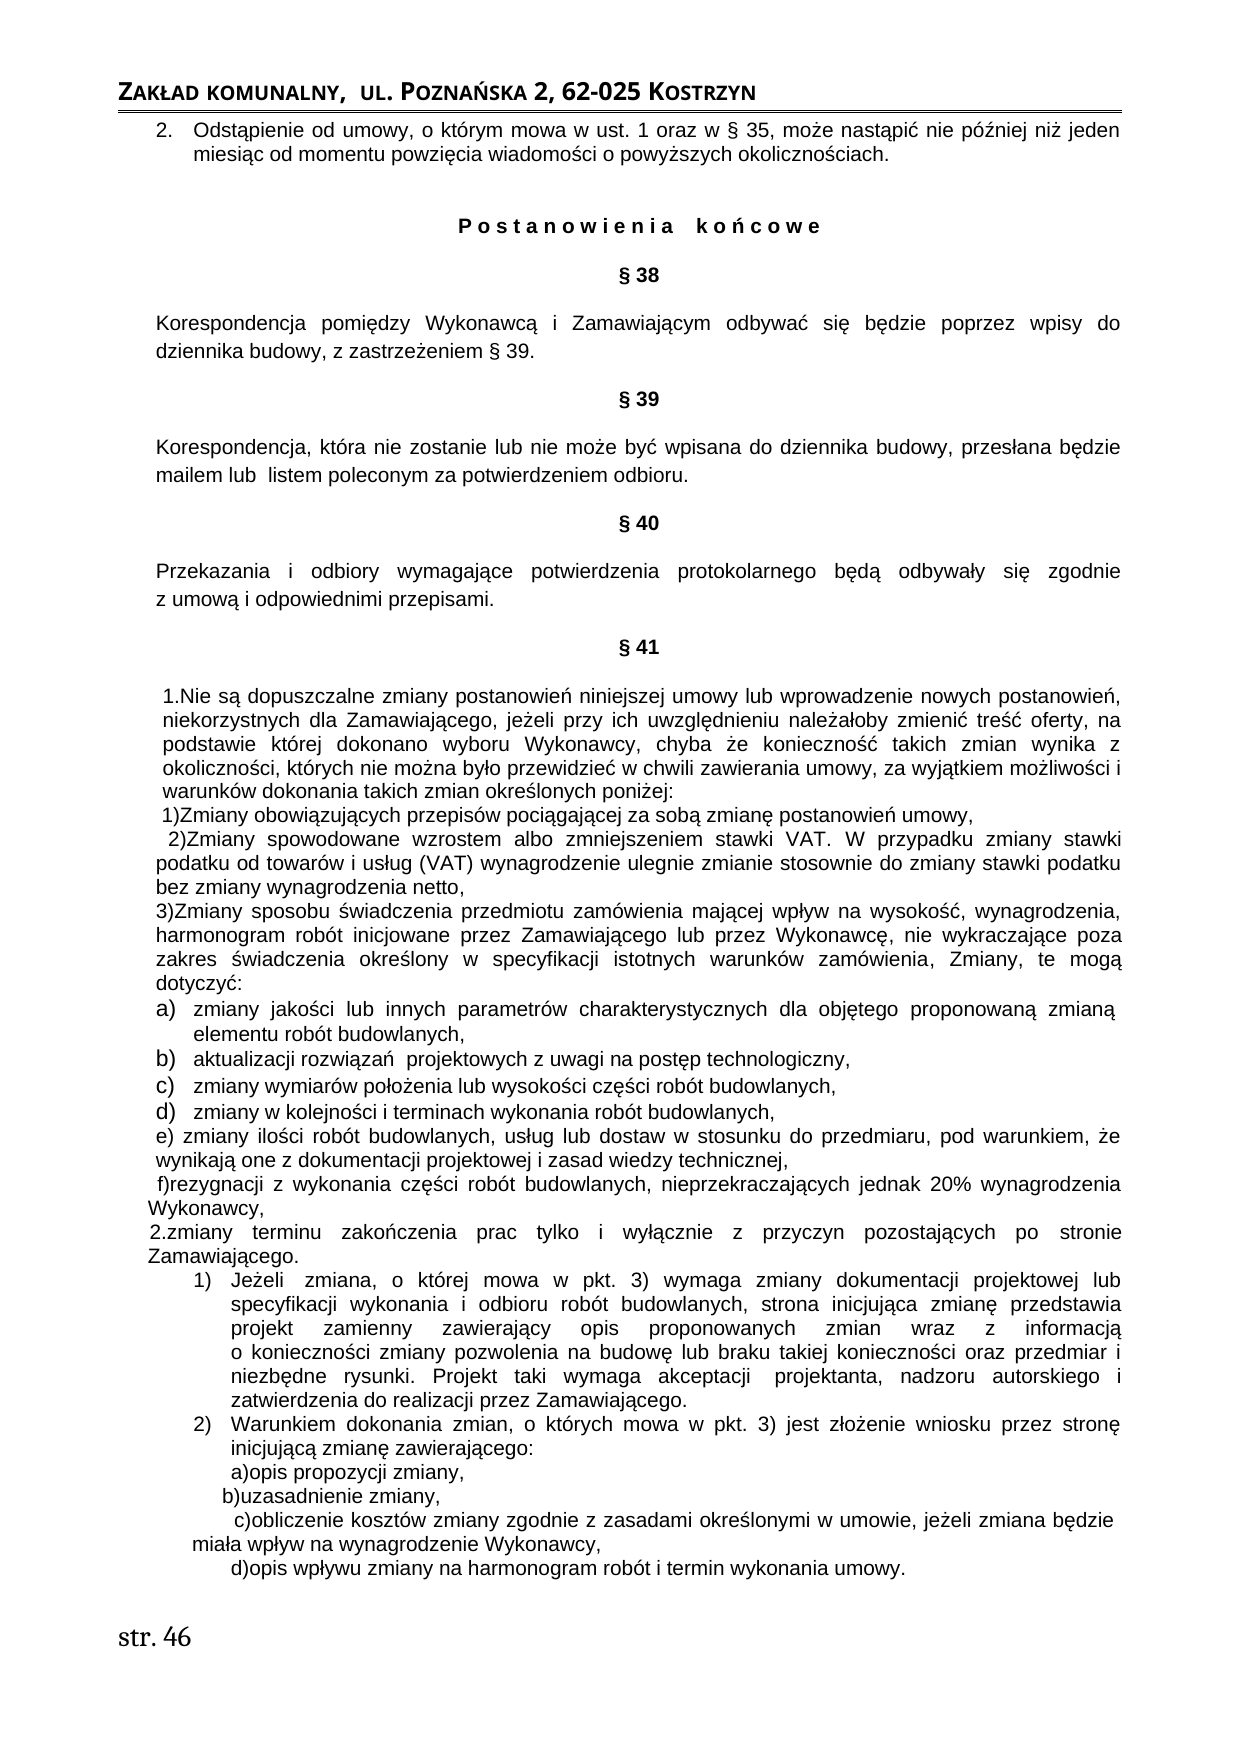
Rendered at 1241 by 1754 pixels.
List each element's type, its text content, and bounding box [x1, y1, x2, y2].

list Jeżeli zmiana, o której mowa w pkt. 3) wymaga zmiany dokumentacji projektowej lub specyfikacji wykonania i odbioru robót budowlanych, strona inicjująca zmianę przedstawia projekt zamienny zawierający opis proponowanych zmian wraz z informacją o konieczności zmiany pozwolenia na budowę lub braku takiej konieczności oraz przedmiar i niezbędne rysunki. Projekt taki wymaga akceptacji projektanta, nadzoru autorskiego i zatwierdzenia do realizacji przez Zamawiającego. [193, 1268, 1122, 1412]
text 1)Zmiany obowiązujących przepisów pociągającej za sobą zmianę postanowień umowy, [156, 803, 1122, 827]
text Korespondencja pomiędzy Wykonawcą i Zamawiającym odbywać się będzie poprzez wpisy do dziennika budowy, z zastrzeżeniem § 39. [156, 311, 1122, 362]
text 1.Nie są dopuszczalne zmiany postanowień niniejszej umowy lub wprowadzenie nowych postanowień, niekorzystnych dla Zamawiającego, jeżeli przy ich uwzględnieniu należałoby zmienić treść oferty, na podstawie której dokonano wyboru Wykonawcy, chyba że konieczność takich zmian wynika z okoliczności, których nie można było przewidzieć w chwili zawierania umowy, za wyjątkiem możliwości i warunków dokonania takich zmian określonych poniżej: [162, 683, 1122, 803]
list Odstąpienie od umowy, o którym mowa w ust. 1 oraz w § 35, może nastąpić nie później niż jeden miesiąc od momentu powzięcia wiadomości o powyższych okolicznościach. [156, 118, 1122, 166]
text 2)Zmiany spowodowane wzrostem albo zmniejszeniem stawki VAT. W przypadku zmiany stawki podatku od towarów i usług (VAT) wynagrodzenie ulegnie zmianie stosownie do zmiany stawki podatku bez zmiany wynagrodzenia netto, [156, 827, 1122, 899]
text § 38 [156, 263, 1122, 287]
text a)opis propozycji zmiany, [231, 1460, 1122, 1484]
list aktualizacji rozwiązań projektowych z uwagi na postęp technologiczny, [156, 1045, 1122, 1072]
list Warunkiem dokonania zmian, o których mowa w pkt. 3) jest złożenie wniosku przez stronę inicjującą zmianę zawierającego: [193, 1412, 1122, 1460]
text 3)Zmiany sposobu świadczenia przedmiotu zamówienia mającej wpływ na wysokość, wynagrodzenia, harmonogram robót inicjowane przez Zamawiającego lub przez Wykonawcę, nie wykraczające poza zakres świadczenia określony w specyfikacji istotnych warunków zamówienia, Zmiany, te mogą dotyczyć: [156, 899, 1122, 995]
text d)opis wpływu zmiany na harmonogram robót i termin wykonania umowy. [157, 1556, 1122, 1579]
text § 39 [156, 387, 1122, 411]
text § 41 [156, 635, 1122, 659]
text § 40 [156, 511, 1122, 535]
text b)uzasadnienie zmiany, [118, 1484, 1122, 1508]
text e) zmiany ilości robót budowlanych, usług lub dostaw w stosunku do przedmiaru, pod warunkiem, że wynikają one z dokumentacji projektowej i zasad wiedzy technicznej, [156, 1124, 1122, 1172]
list zmiany wymiarów położenia lub wysokości części robót budowlanych, [156, 1072, 1122, 1098]
list zmiany w kolejności i terminach wykonania robót budowlanych, [156, 1098, 1122, 1124]
text f)rezygnacji z wykonania części robót budowlanych, nieprzekraczających jednak 20% wynagrodzenia Wykonawcy, [148, 1172, 1122, 1220]
text Korespondencja, która nie zostanie lub nie może być wpisana do dziennika budowy, przesłana będzie mailem lub listem poleconym za potwierdzeniem odbioru. [156, 435, 1122, 487]
text Przekazania i odbiory wymagające potwierdzenia protokolarnego będą odbywały się zgodnie z umową i odpowiednimi przepisami. [156, 559, 1122, 611]
list zmiany jakości lub innych parametrów charakterystycznych dla objętego proponowaną zmianą elementu robót budowlanych, [156, 995, 1122, 1045]
text 2.zmiany terminu zakończenia prac tylko i wyłącznie z przyczyn pozostających po stronie Zamawiającego. [148, 1220, 1122, 1268]
text c)obliczenie kosztów zmiany zgodnie z zasadami określonymi w umowie, jeżeli zmiana będzie miała wpływ na wynagrodzenie Wykonawcy, [192, 1508, 1122, 1556]
text P o s t a n o w i e n i a k o ń c o w e [156, 214, 1122, 238]
